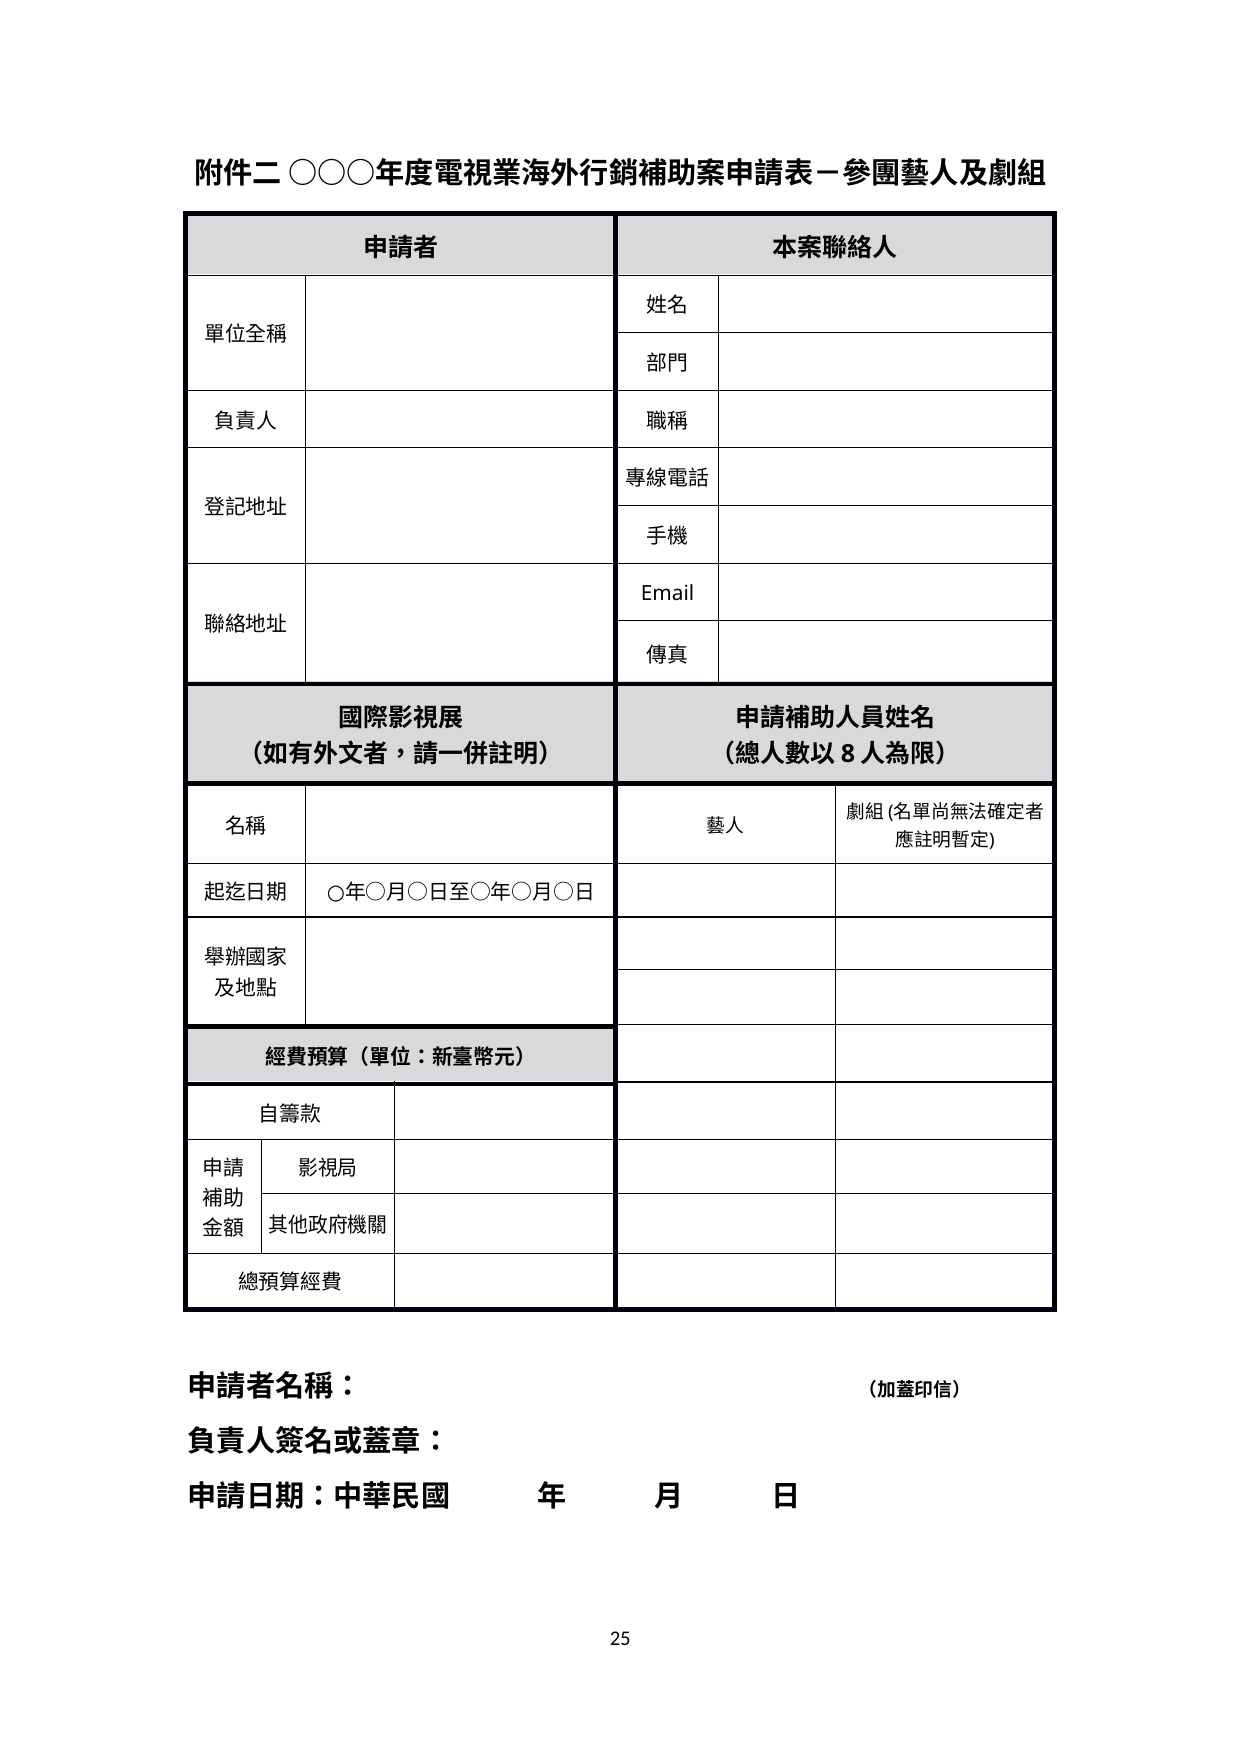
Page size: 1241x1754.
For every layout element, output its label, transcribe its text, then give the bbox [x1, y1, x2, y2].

table_cell 姓名 [618, 276, 718, 332]
table_cell 劇組 (名單尚無法確定者應註明暫定) [836, 786, 1052, 863]
table_cell [719, 333, 1052, 390]
table_cell [306, 276, 613, 390]
text 附件二 ○○○年度電視業海外行銷補助案申請表－參團藝人及劇組 [187, 150, 1053, 192]
table_cell 傳真 [618, 621, 718, 681]
table_cell [719, 506, 1052, 562]
table_cell [306, 448, 613, 562]
text 負責人簽名或蓋章： [187, 1418, 1053, 1460]
table_cell [306, 391, 613, 447]
table_header 申請者 [188, 216, 613, 274]
table_cell 單位全稱 [188, 276, 305, 390]
table_cell [719, 391, 1052, 447]
table_cell [719, 448, 1052, 505]
table_cell [719, 621, 1052, 681]
table_cell 影視局 [262, 1140, 394, 1193]
table_cell [836, 1194, 1052, 1253]
table_cell [618, 1194, 835, 1253]
table_cell [836, 1140, 1052, 1193]
table_cell [618, 864, 835, 916]
table_cell [836, 1254, 1052, 1307]
table_cell Email [618, 564, 718, 620]
table_cell 負責人 [188, 391, 305, 447]
table_cell [836, 970, 1052, 1024]
table_cell 名稱 [188, 786, 305, 863]
table_cell [719, 276, 1052, 332]
table_cell [618, 918, 835, 968]
table_cell 國際影視展 （如有外文者，請一併註明） [188, 686, 613, 781]
table_cell 經費預算（單位：新臺幣元） [188, 1029, 613, 1081]
table_cell 專線電話 [618, 448, 718, 505]
table_cell 其他政府機關 [262, 1194, 394, 1253]
table_cell 申請補助人員姓名 （總人數以8人為限） [618, 686, 1052, 781]
table_header 本案聯絡人 [618, 216, 1052, 274]
table_cell [719, 564, 1052, 620]
table_cell [306, 564, 613, 681]
table_cell [618, 1025, 835, 1081]
table_cell 申請 補助 金額 [188, 1140, 261, 1253]
table_cell 聯絡地址 [188, 564, 305, 681]
text 申請日期：中華民國 年 月 日 [187, 1473, 1053, 1515]
table_cell 手機 [618, 506, 718, 562]
table_cell ○年○月○日至○年○月○日 [306, 864, 613, 916]
table_cell 部門 [618, 333, 718, 390]
table_cell [395, 1140, 613, 1193]
table_cell [836, 918, 1052, 968]
table_cell [306, 918, 613, 1024]
table_cell 舉辦國家及地點 [188, 918, 305, 1024]
table_cell 登記地址 [188, 448, 305, 562]
table_cell 自籌款 [188, 1086, 394, 1139]
table_cell [618, 1083, 835, 1139]
table_cell [306, 786, 613, 863]
table_cell [395, 1254, 613, 1307]
table_cell [836, 1083, 1052, 1139]
table_cell [836, 864, 1052, 916]
table_cell [618, 970, 835, 1024]
table_cell 藝人 [618, 786, 835, 863]
text 申請者名稱： （加蓋印信） [187, 1363, 1053, 1405]
table_cell [618, 1140, 835, 1193]
table_cell [395, 1194, 613, 1253]
table_cell 職稱 [618, 391, 718, 447]
table_cell 起迄日期 [188, 864, 305, 916]
table_cell [395, 1086, 613, 1139]
table_cell [618, 1254, 835, 1307]
table_cell 總預算經費 [188, 1254, 394, 1307]
table_cell [836, 1025, 1052, 1081]
